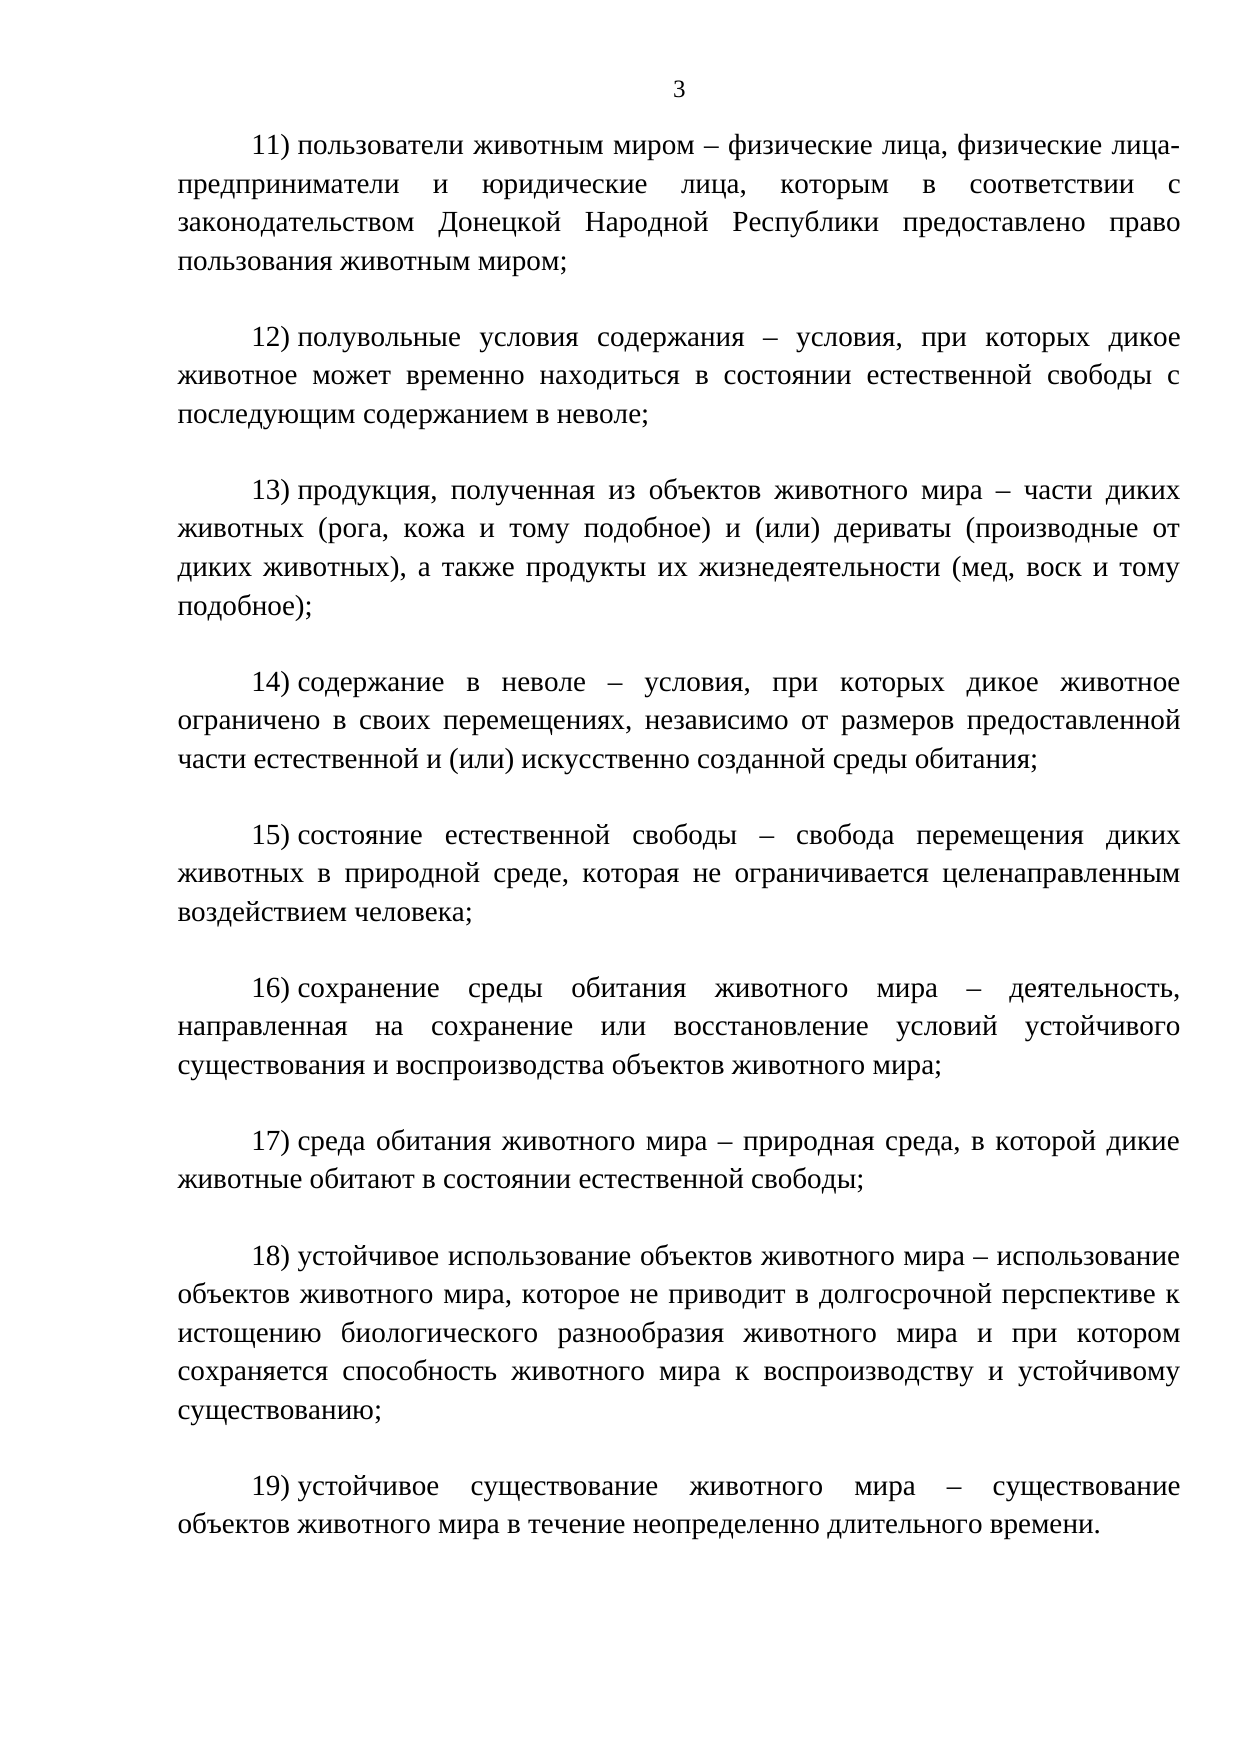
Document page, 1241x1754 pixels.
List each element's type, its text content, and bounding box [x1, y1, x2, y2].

text 17) среда обитания животного мира – природная среда, в которой дикие животные обитают в состоянии естественной свободы; [177, 1123, 1181, 1195]
text 16) сохранение среды обитания животного мира – деятельность, направленная на сохранение или восстановление условий устойчивого существования и воспроизводства объектов животного мира; [177, 970, 1181, 1081]
text 11) пользователи животным миром – физические лица, физические лица-предприниматели и юридические лица, которым в соответствии с законодательством Донецкой Народной Республики предоставлено право пользования животным миром; [177, 127, 1181, 276]
text 13) продукция, полученная из объектов животного мира – части диких животных (рога, кожа и тому подобное) и (или) дериваты (производные от диких животных), а также продукты их жизнедеятельности (мед, воск и тому подобное); [177, 472, 1181, 621]
text 15) состояние естественной свободы – свобода перемещения диких животных в природной среде, которая не ограничивается целенаправленным воздействием человека; [177, 817, 1181, 927]
text 12) полувольные условия содержания – условия, при которых дикое животное может временно находиться в состоянии естественной свободы с последующим содержанием в неволе; [177, 319, 1181, 429]
text 14) содержание в неволе – условия, при которых дикое животное ограничено в своих перемещениях, независимо от размеров предоставленной части естественной и (или) искусственно созданной среды обитания; [177, 664, 1181, 774]
text 19) устойчивое существование животного мира – существование объектов животного мира в течение неопределенно длительного времени. [177, 1468, 1181, 1540]
text 18) устойчивое использование объектов животного мира – использование объектов животного мира, которое не приводит в долгосрочной перспективе к истощению биологического разнообразия животного мира и при котором сохраняется способность животного мира к воспроизводству и устойчивому существованию; [177, 1238, 1181, 1425]
